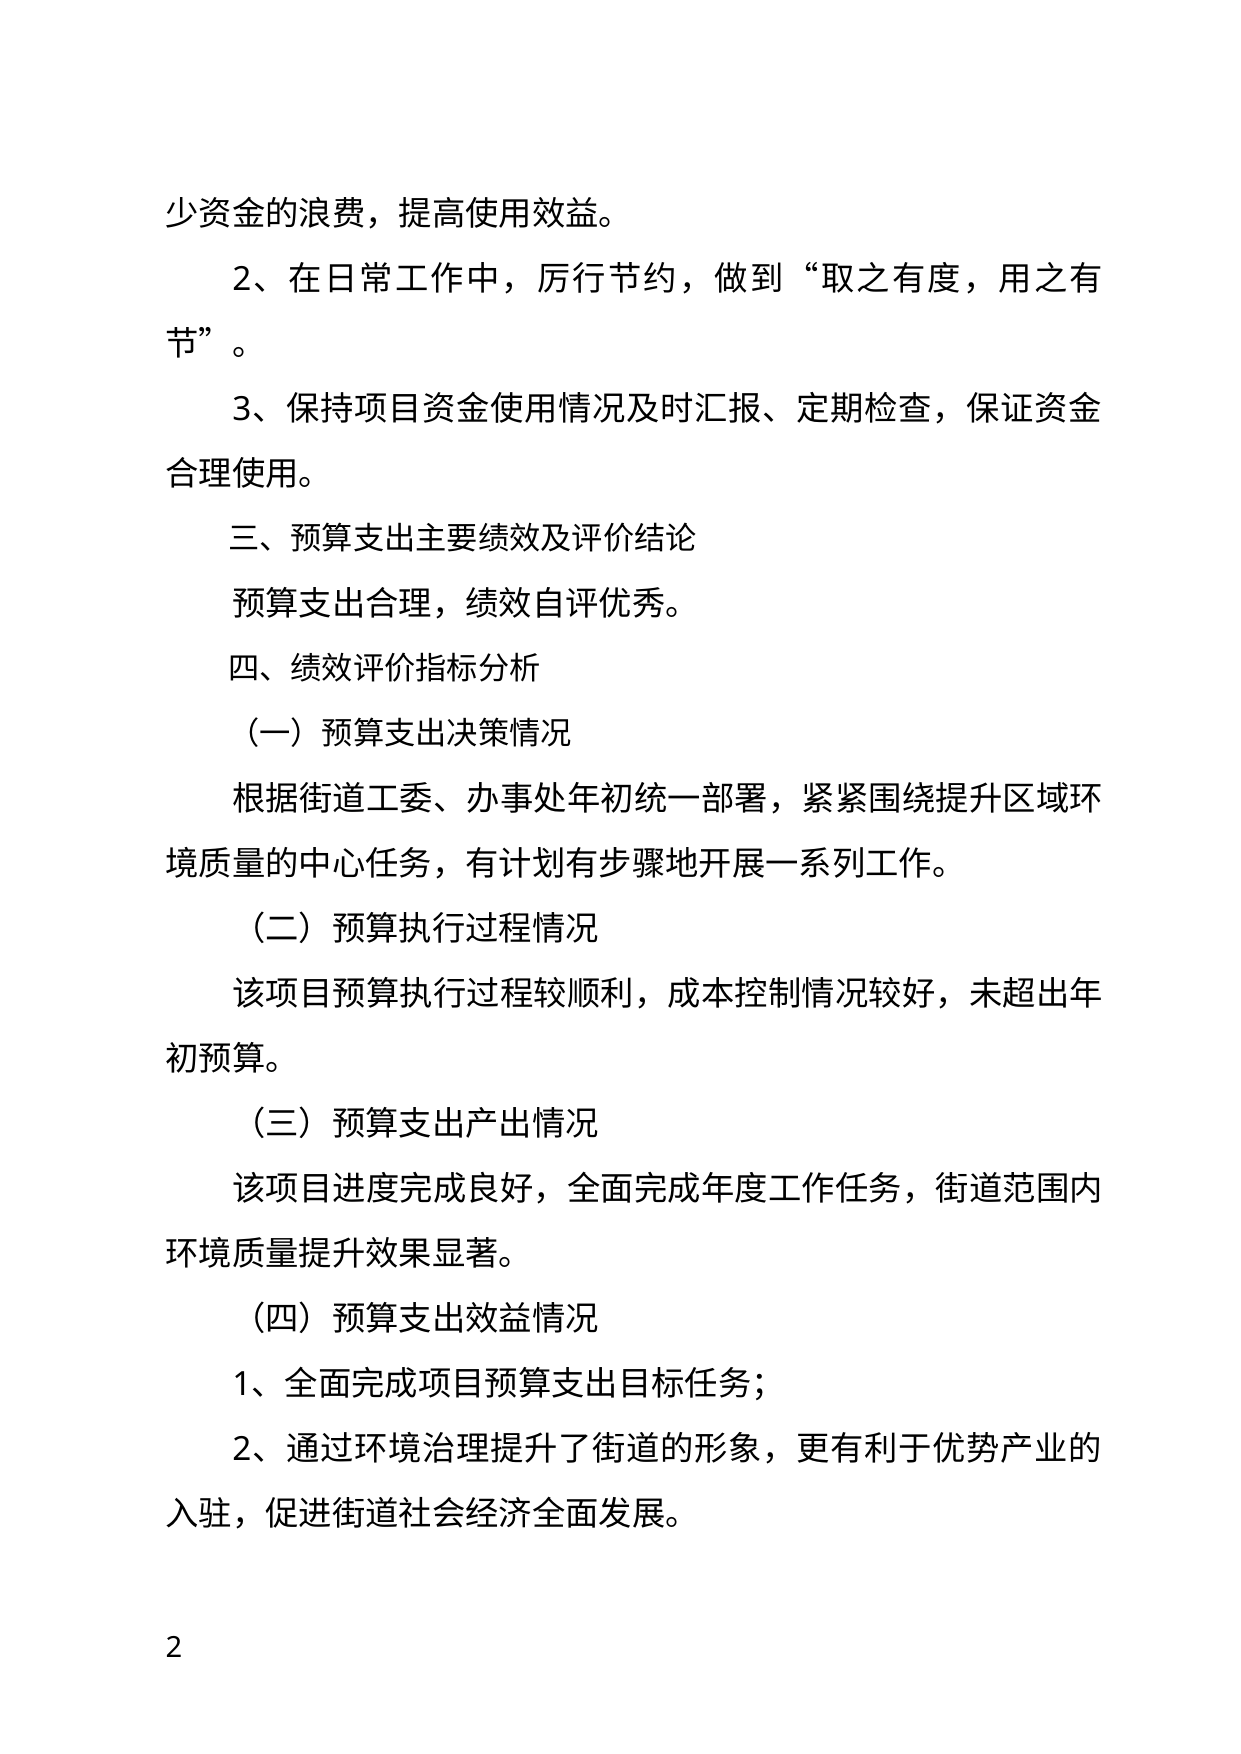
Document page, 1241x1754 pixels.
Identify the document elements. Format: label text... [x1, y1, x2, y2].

text 四、绩效评价指标分析 [165, 633, 1104, 698]
text 2、通过环境治理提升了街道的形象，更有利于优势产业的入驻，促进街道社会经济全面发展。 [165, 1413, 1104, 1543]
text 该项目预算执行过程较顺利，成本控制情况较好，未超出年初预算。 [165, 958, 1104, 1088]
text （二）预算执行过程情况 [165, 893, 1104, 958]
text （一）预算支出决策情况 [165, 698, 1104, 763]
text 根据街道工委、办事处年初统一部署，紧紧围绕提升区域环境质量的中心任务，有计划有步骤地开展一系列工作。 [165, 763, 1104, 893]
text 预算支出合理，绩效自评优秀。 [165, 568, 1104, 633]
text （三）预算支出产出情况 [165, 1088, 1104, 1153]
text 1、全面完成项目预算支出目标任务； [165, 1348, 1104, 1413]
text 3、保持项目资金使用情况及时汇报、定期检查，保证资金合理使用。 [165, 373, 1104, 503]
text 该项目进度完成良好，全面完成年度工作任务，街道范围内环境质量提升效果显著。 [165, 1153, 1104, 1283]
text 2、在日常工作中，厉行节约，做到“取之有度，用之有节”。 [165, 243, 1104, 373]
text （四）预算支出效益情况 [165, 1283, 1104, 1348]
text 三、预算支出主要绩效及评价结论 [165, 503, 1104, 568]
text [165, 178, 1104, 243]
